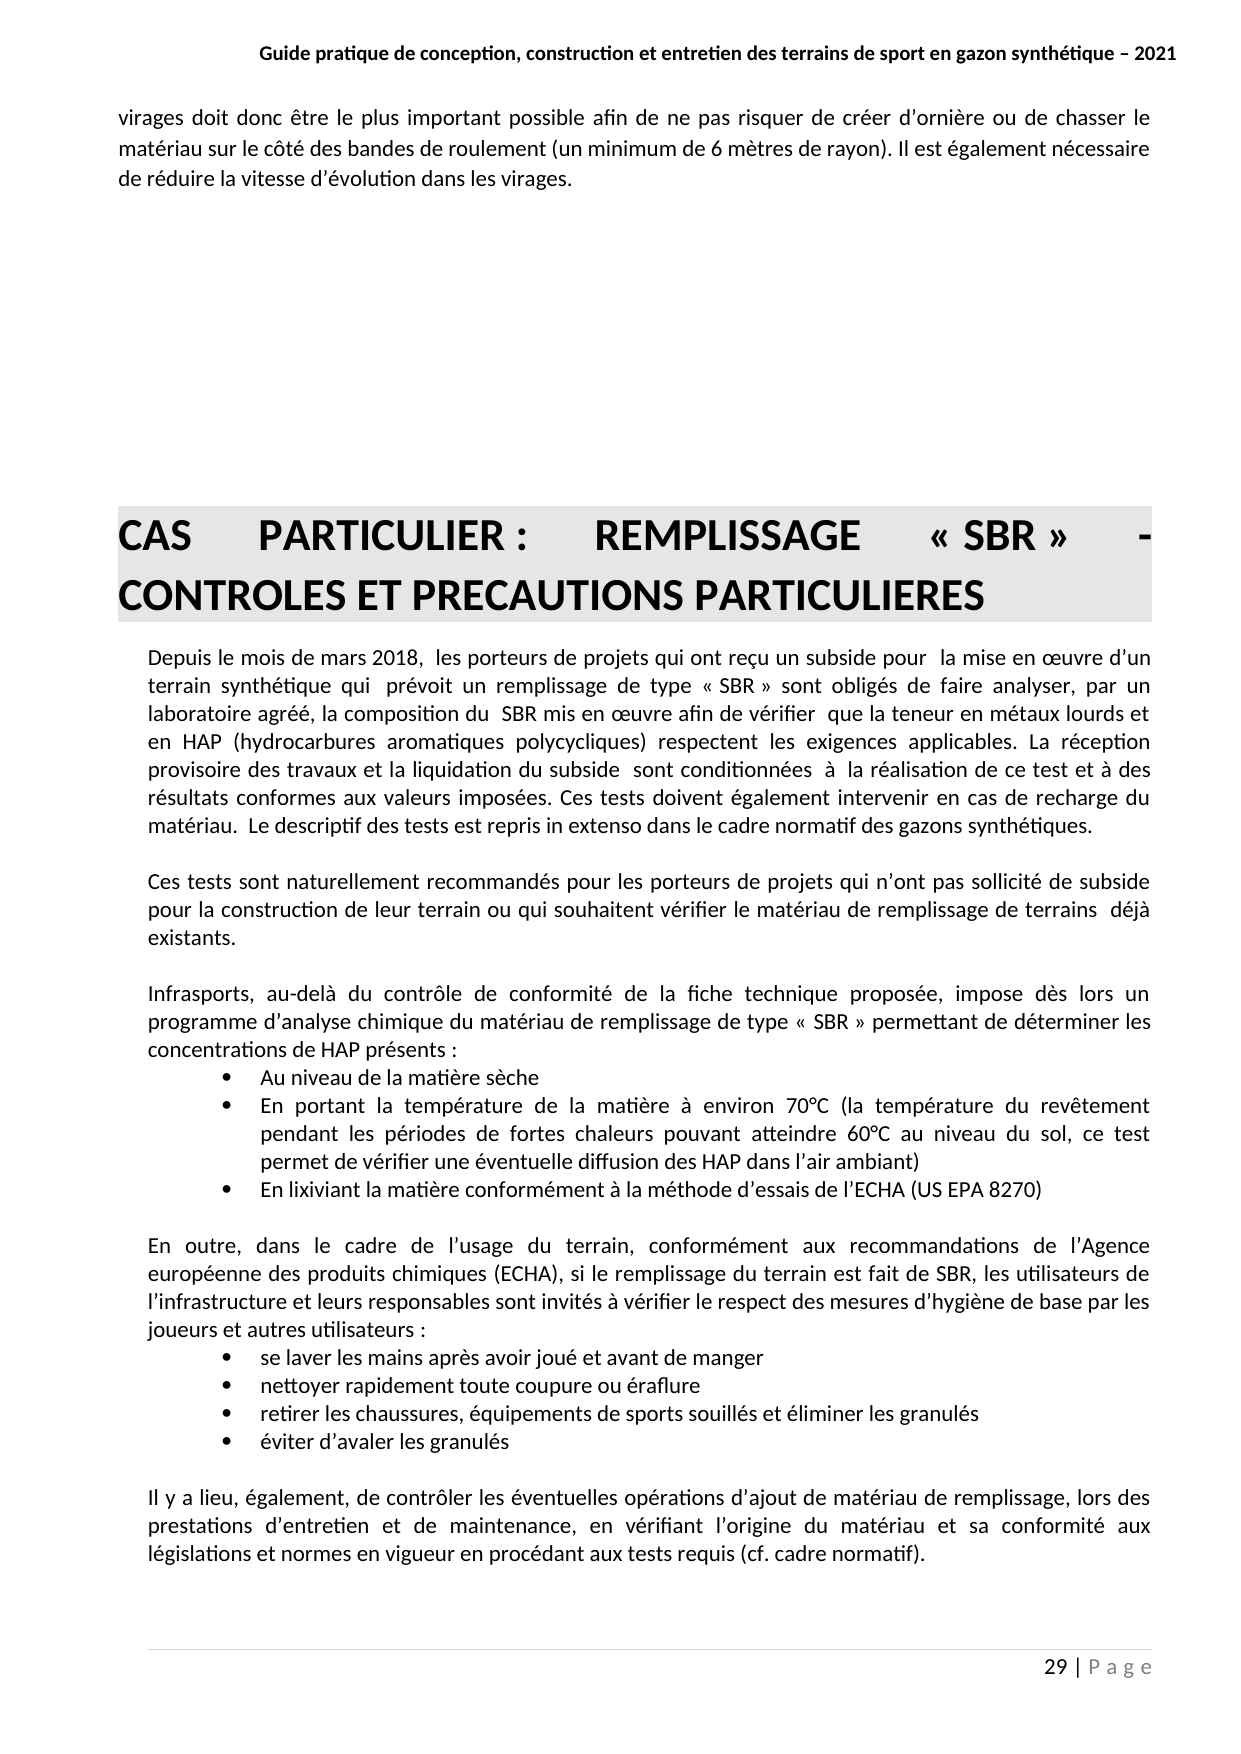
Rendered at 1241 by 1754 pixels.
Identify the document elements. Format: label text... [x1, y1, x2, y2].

list Il y a lieu, également, de contrôler les éventuelles opérations d’ajout de matériau de remplissage, lors des prestations d’entretien et de maintenance, en vérifiant l’origine du matériau et sa conformité aux législations et normes en vigueur en procédant aux tests requis (cf. cadre normatif). [148, 1483, 1152, 1568]
list En portant la température de la matière à environ 70°C (la température du revêtement pendant les périodes de fortes chaleurs pouvant atteindre 60°C au niveau du sol, ce test permet de vérifier une éventuelle diffusion des HAP dans l’air ambiant) [223, 1091, 1152, 1175]
list nettoyer rapidement toute coupure ou éraflure [223, 1371, 1152, 1399]
list Infrasports, au-delà du contrôle de conformité de la fiche technique proposée, impose dès lors un programme d’analyse chimique du matériau de remplissage de type « SBR » permettant de déterminer les concentrations de HAP présents : [148, 979, 1152, 1063]
list Au niveau de la matière sèche [223, 1063, 1152, 1091]
list En outre, dans le cadre de l’usage du terrain, conformément aux recommandations de l’Agence européenne des produits chimiques (ECHA), si le remplissage du terrain est fait de SBR, les utilisateurs de l’infrastructure et leurs responsables sont invités à vérifier le respect des mesures d’hygiène de base par les joueurs et autres utilisateurs : [148, 1231, 1152, 1343]
list En lixiviant la matière conformément à la méthode d’essais de l’ECHA (US EPA 8270) [223, 1175, 1152, 1203]
text CAS PARTICULIER : REMPLISSAGE « SBR » - CONTROLES ET PRECAUTIONS PARTICULIERES [118, 506, 1152, 622]
list Ces tests sont naturellement recommandés pour les porteurs de projets qui n’ont pas sollicité de subside pour la construction de leur terrain ou qui souhaitent vérifier le matériau de remplissage de terrains déjà existants. [148, 867, 1152, 951]
list se laver les mains après avoir joué et avant de manger [223, 1343, 1152, 1371]
list éviter d’avaler les granulés [223, 1427, 1152, 1456]
list Depuis le mois de mars 2018, les porteurs de projets qui ont reçu un subside pour la mise en œuvre d’un terrain synthétique qui prévoit un remplissage de type « SBR » sont obligés de faire analyser, par un laboratoire agréé, la composition du SBR mis en œuvre afin de vérifier que la teneur en métaux lourds et en HAP (hydrocarbures aromatiques polycycliques) respectent les exigences applicables. La réception provisoire des travaux et la liquidation du subside sont conditionnées à la réalisation de ce test et à des résultats conformes aux valeurs imposées. Ces tests doivent également intervenir en cas de recharge du matériau. Le descriptif des tests est repris in extenso dans le cadre normatif des gazons synthétiques. [148, 643, 1152, 839]
list retirer les chaussures, équipements de sports souillés et éliminer les granulés [223, 1399, 1152, 1427]
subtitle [118, 103, 1152, 192]
